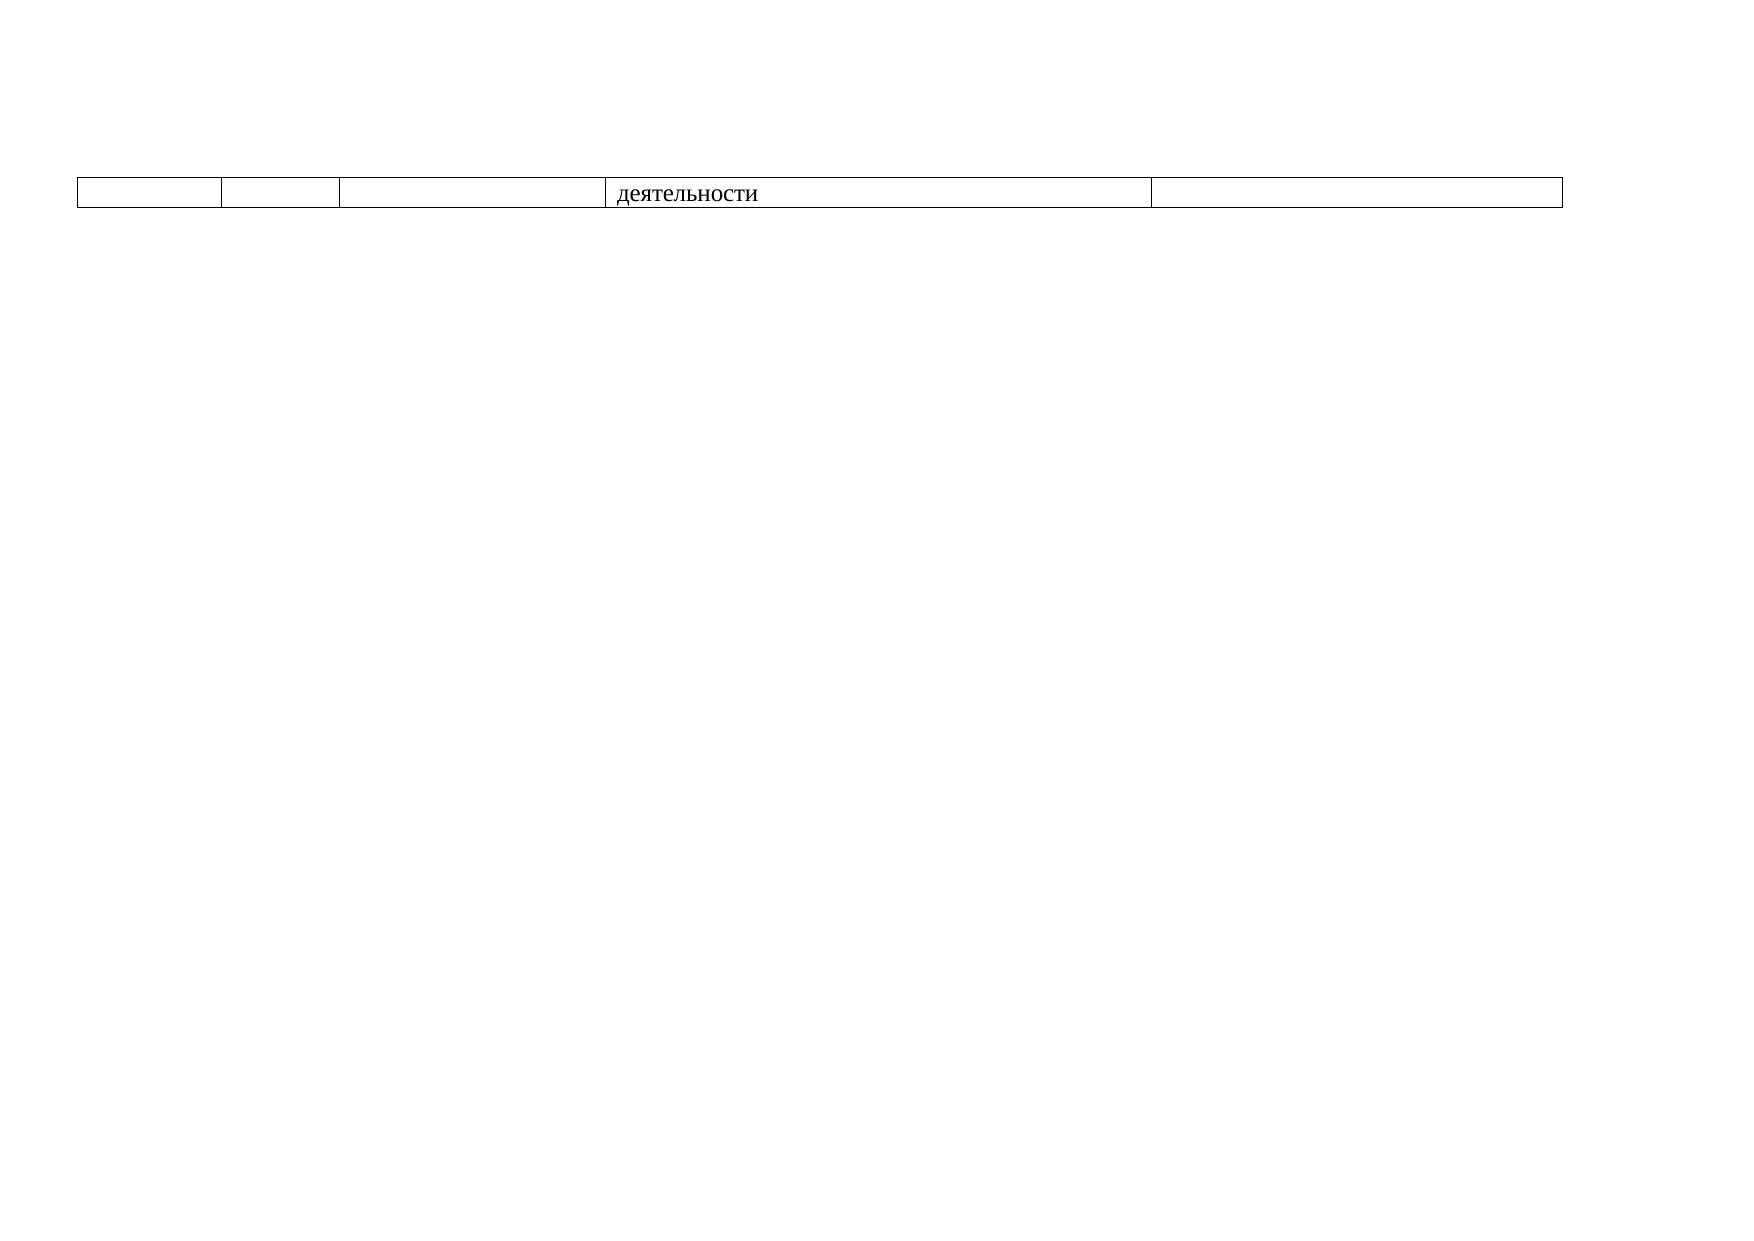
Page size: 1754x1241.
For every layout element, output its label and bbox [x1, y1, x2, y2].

table_cell [606, 178, 1151, 207]
